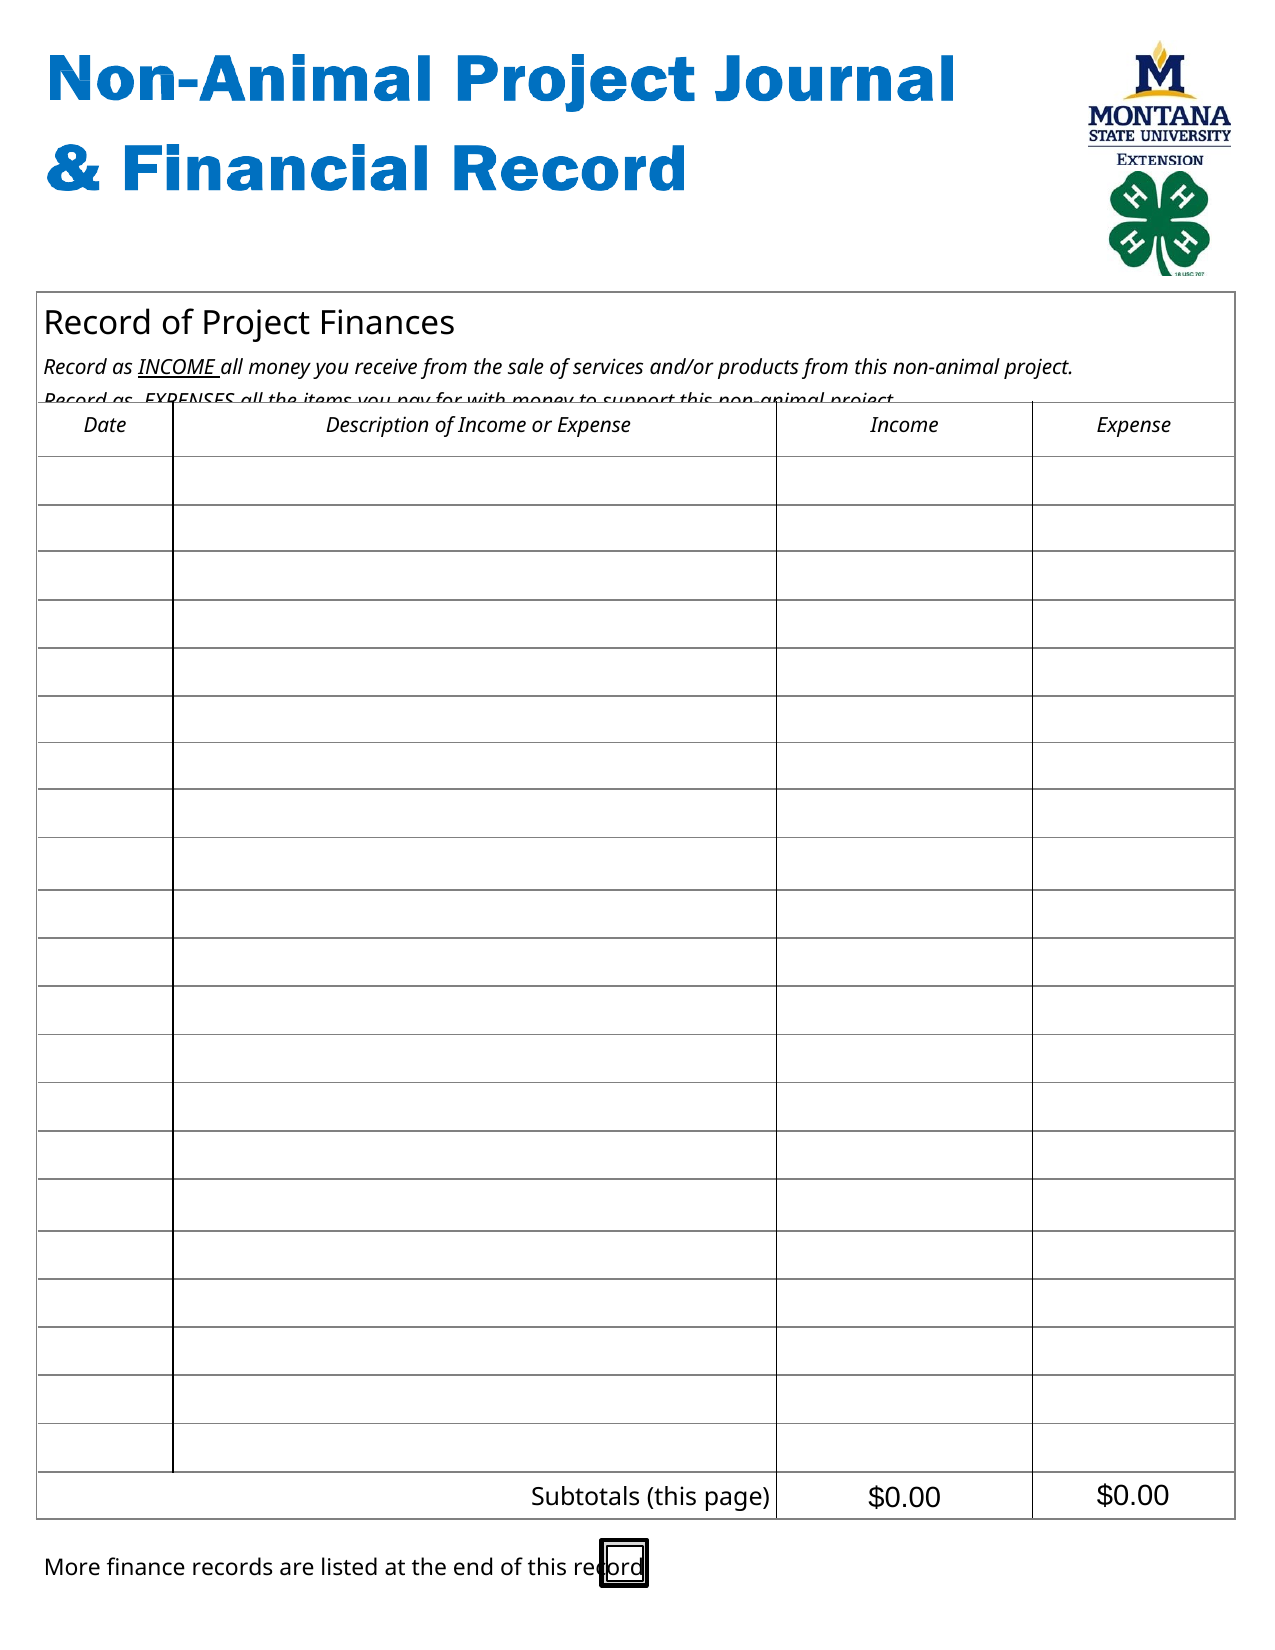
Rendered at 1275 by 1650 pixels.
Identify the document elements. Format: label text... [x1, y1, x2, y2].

table_cell [1033, 1280, 1234, 1326]
table_cell [1033, 1424, 1234, 1471]
table_cell [174, 1180, 776, 1230]
table_cell Subtotals (this page) [37, 1472, 776, 1518]
table_cell [1033, 1180, 1234, 1230]
table_cell [1033, 891, 1234, 937]
table_cell Income [777, 403, 1032, 456]
picture [1088, 40, 1231, 165]
table_cell Date [37, 403, 172, 456]
table_cell [777, 1280, 1032, 1326]
table_cell [37, 938, 172, 985]
table_cell [1033, 1232, 1234, 1278]
table_cell [174, 649, 776, 695]
table_cell [174, 1328, 776, 1374]
table_cell [777, 987, 1032, 1033]
table_cell [174, 1232, 776, 1278]
table_cell [777, 1132, 1032, 1178]
table_cell [1033, 649, 1234, 695]
table_cell [1033, 457, 1234, 504]
table_cell [1033, 506, 1234, 550]
table_cell [1033, 697, 1234, 742]
table_cell [777, 457, 1032, 504]
table_cell [1033, 601, 1234, 647]
table_cell [174, 987, 776, 1033]
table_cell [777, 838, 1032, 889]
table_cell [174, 1376, 776, 1422]
table_cell [37, 1035, 172, 1082]
table_cell [777, 1083, 1032, 1130]
picture [174, 54, 953, 112]
table_cell [174, 939, 776, 985]
table_cell [37, 890, 172, 937]
table_cell [174, 601, 776, 647]
table_cell [37, 986, 172, 1033]
table_cell [37, 743, 172, 788]
table_cell [777, 601, 1032, 647]
table_cell [1033, 939, 1234, 985]
table_cell [777, 552, 1032, 599]
table_cell [174, 743, 776, 788]
table_cell [37, 505, 172, 550]
table_cell [37, 457, 172, 504]
table_cell [777, 1424, 1032, 1471]
table_cell [174, 1132, 776, 1178]
table_cell [174, 1035, 776, 1082]
table_cell [777, 649, 1032, 695]
table_cell $0.00 [777, 1473, 1032, 1518]
table_header Record of Project Finances Record as INCOME all money you receive from the sale of services and/or products from this non-animal project. Record as EXPENSES all the items you pay for with money to support this non-animal project. [37, 293, 1234, 401]
table_cell Description of Income or Expense [174, 403, 776, 456]
table_cell [777, 697, 1032, 742]
table_cell [174, 1280, 776, 1326]
table_cell [777, 743, 1032, 788]
picture [47, 144, 684, 191]
table_cell [37, 600, 172, 647]
table_cell [37, 696, 172, 742]
table_cell [1033, 1083, 1234, 1130]
table_cell [37, 551, 172, 599]
table_cell [1033, 743, 1234, 788]
table_cell [1033, 987, 1234, 1033]
table_cell $0.00 [1033, 1473, 1234, 1518]
table_cell [37, 1279, 172, 1326]
table_cell [777, 891, 1032, 937]
text More finance records are listed at the end of this record [43, 1551, 1248, 1583]
table_cell [777, 1232, 1032, 1278]
table_cell [777, 1376, 1032, 1422]
table_cell [37, 648, 172, 695]
table_cell [1033, 1328, 1234, 1374]
table_cell [37, 1231, 172, 1278]
table_cell [1033, 790, 1234, 836]
table_cell [777, 1035, 1032, 1082]
table_cell [1033, 1376, 1234, 1422]
table_cell [1033, 1035, 1234, 1082]
table_cell [777, 1180, 1032, 1230]
table_cell [777, 1328, 1032, 1374]
table_cell [777, 790, 1032, 836]
table_cell [37, 1327, 172, 1374]
table_cell [37, 1375, 172, 1422]
table_cell [1033, 838, 1234, 889]
table_cell [174, 891, 776, 937]
table_cell [1033, 552, 1234, 599]
table_cell [37, 1083, 172, 1130]
table_cell [174, 457, 776, 504]
table_cell [174, 697, 776, 742]
table_cell [37, 838, 172, 889]
table_cell Expense [1033, 403, 1234, 456]
table_cell [174, 552, 776, 599]
table_cell [174, 790, 776, 836]
picture [1107, 171, 1212, 276]
table_cell [174, 1083, 776, 1130]
table_cell [37, 1131, 172, 1178]
table_cell [174, 506, 776, 550]
table_cell [174, 1424, 776, 1471]
table_cell [777, 939, 1032, 985]
table_cell [37, 1179, 172, 1230]
table_cell [1033, 1132, 1234, 1178]
table_cell [37, 789, 172, 836]
table_cell [777, 506, 1032, 550]
table_cell [37, 1424, 172, 1471]
table_cell [174, 838, 776, 889]
